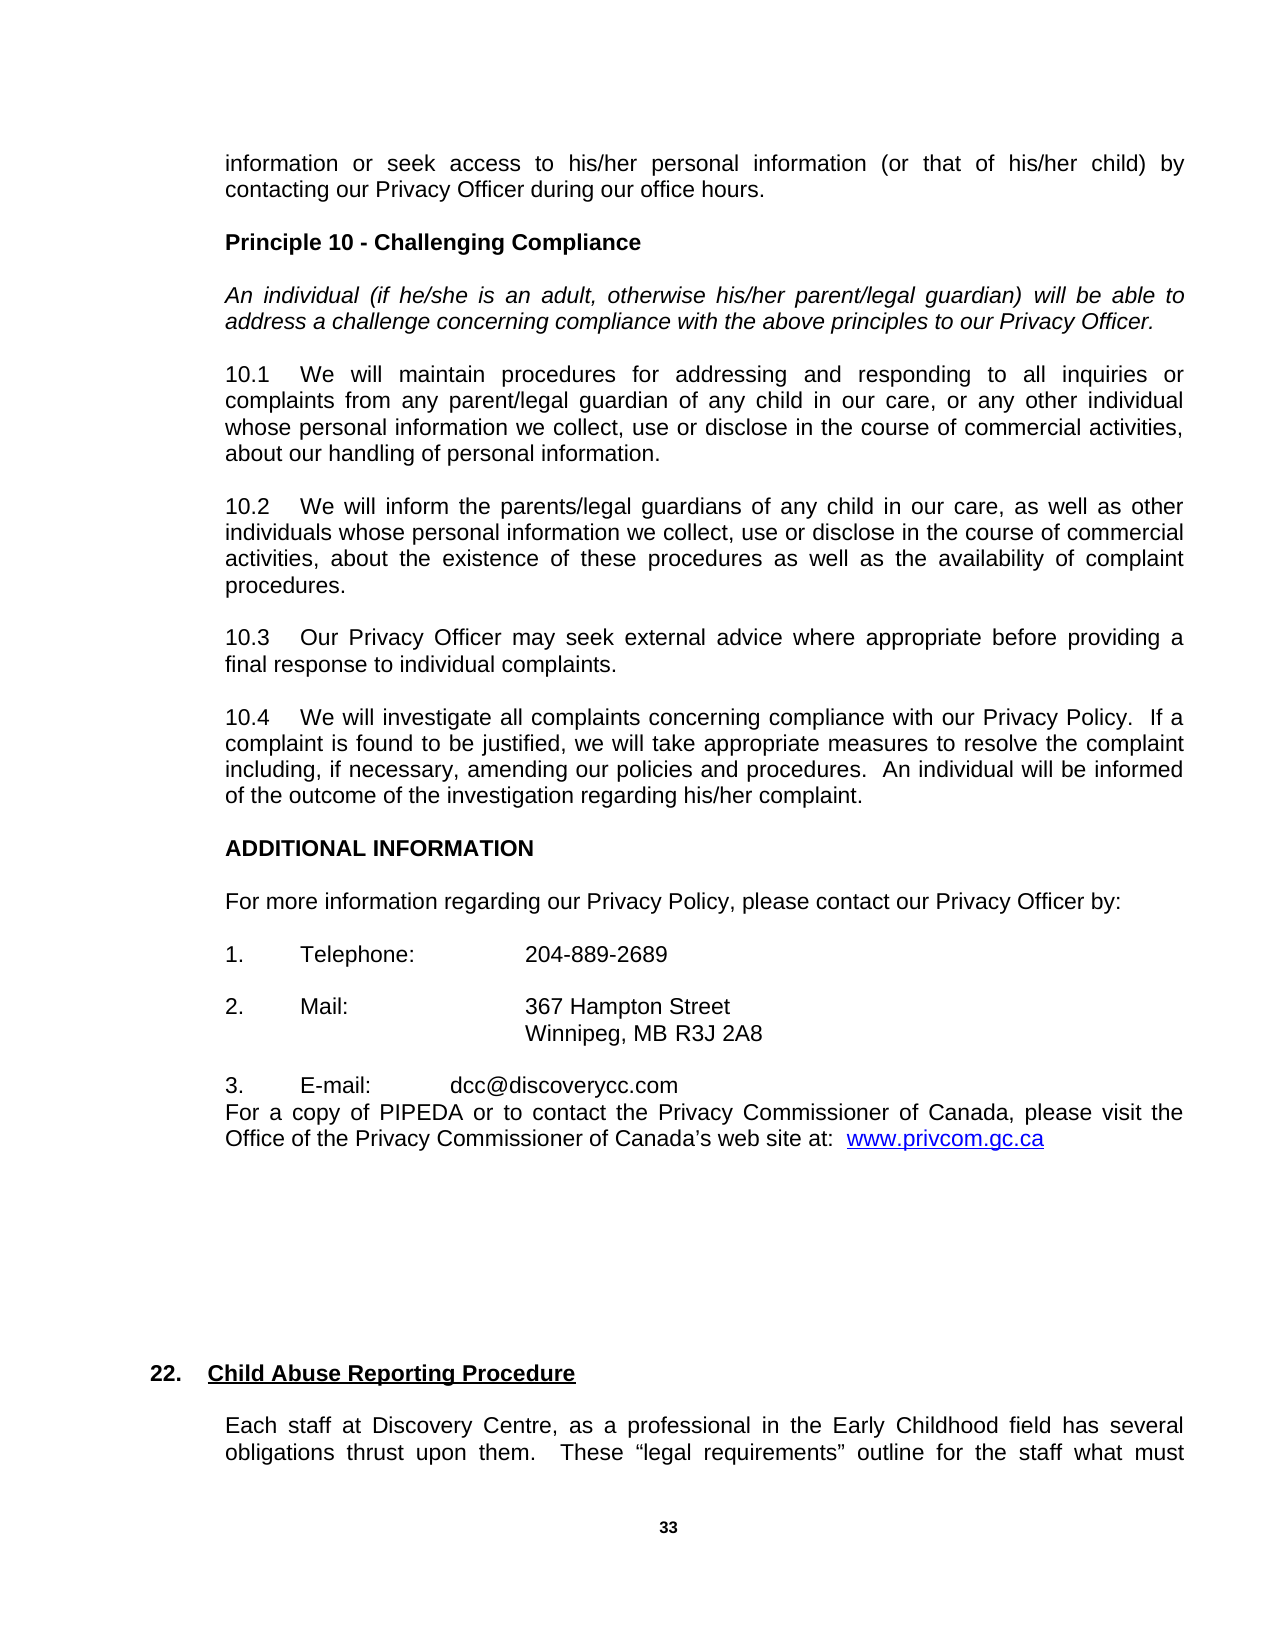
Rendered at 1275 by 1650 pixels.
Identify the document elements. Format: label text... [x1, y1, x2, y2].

text 22. Child Abuse Reporting Procedure [150, 1359, 1185, 1386]
text 2. Mail: 367 Hampton Street [150, 993, 1185, 1020]
text Principle 10 - Challenging Compliance [150, 229, 1185, 255]
text 1. Telephone: 204-889-2689 [150, 941, 1185, 967]
text 10.3 Our Privacy Officer may seek external advice where appropriate before providing a final response to individual complaints. [225, 624, 1185, 677]
text An individual (if he/she is an adult, otherwise his/her parent/legal guardian) will be able to address a challenge concerning compliance with the above principles to our Privacy Officer. [225, 282, 1185, 334]
text Winnipeg, MB R3J 2A8 [150, 1020, 1185, 1046]
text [225, 150, 1185, 203]
text 10.1 We will maintain procedures for addressing and responding to all inquiries or complaints from any parent/legal guardian of any child in our care, or any other individual whose personal information we collect, use or disclose in the course of commercial activities, about our handling of personal information. [225, 361, 1185, 466]
text ADDITIONAL INFORMATION [150, 835, 1185, 862]
text 10.4 We will investigate all complaints concerning compliance with our Privacy Policy. If a complaint is found to be justified, we will take appropriate measures to resolve the complaint including, if necessary, amending our policies and procedures. An individual will be informed of the outcome of the investigation regarding his/her complaint. [225, 703, 1185, 809]
text 3. E-mail: dcc@discoverycc.com [150, 1072, 1185, 1099]
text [225, 1412, 1185, 1465]
text For a copy of PIPEDA or to contact the Privacy Commissioner of Canada, please visit the Office of the Privacy Commissioner of Canada’s web site at: www.privcom.gc.ca [225, 1099, 1185, 1151]
text 10.2 We will inform the parents/legal guardians of any child in our care, as well as other individuals whose personal information we collect, use or disclose in the course of commercial activities, about the existence of these procedures as well as the availability of complaint procedures. [225, 493, 1185, 598]
text For more information regarding our Privacy Policy, please contact our Privacy Officer by: [225, 888, 1185, 914]
